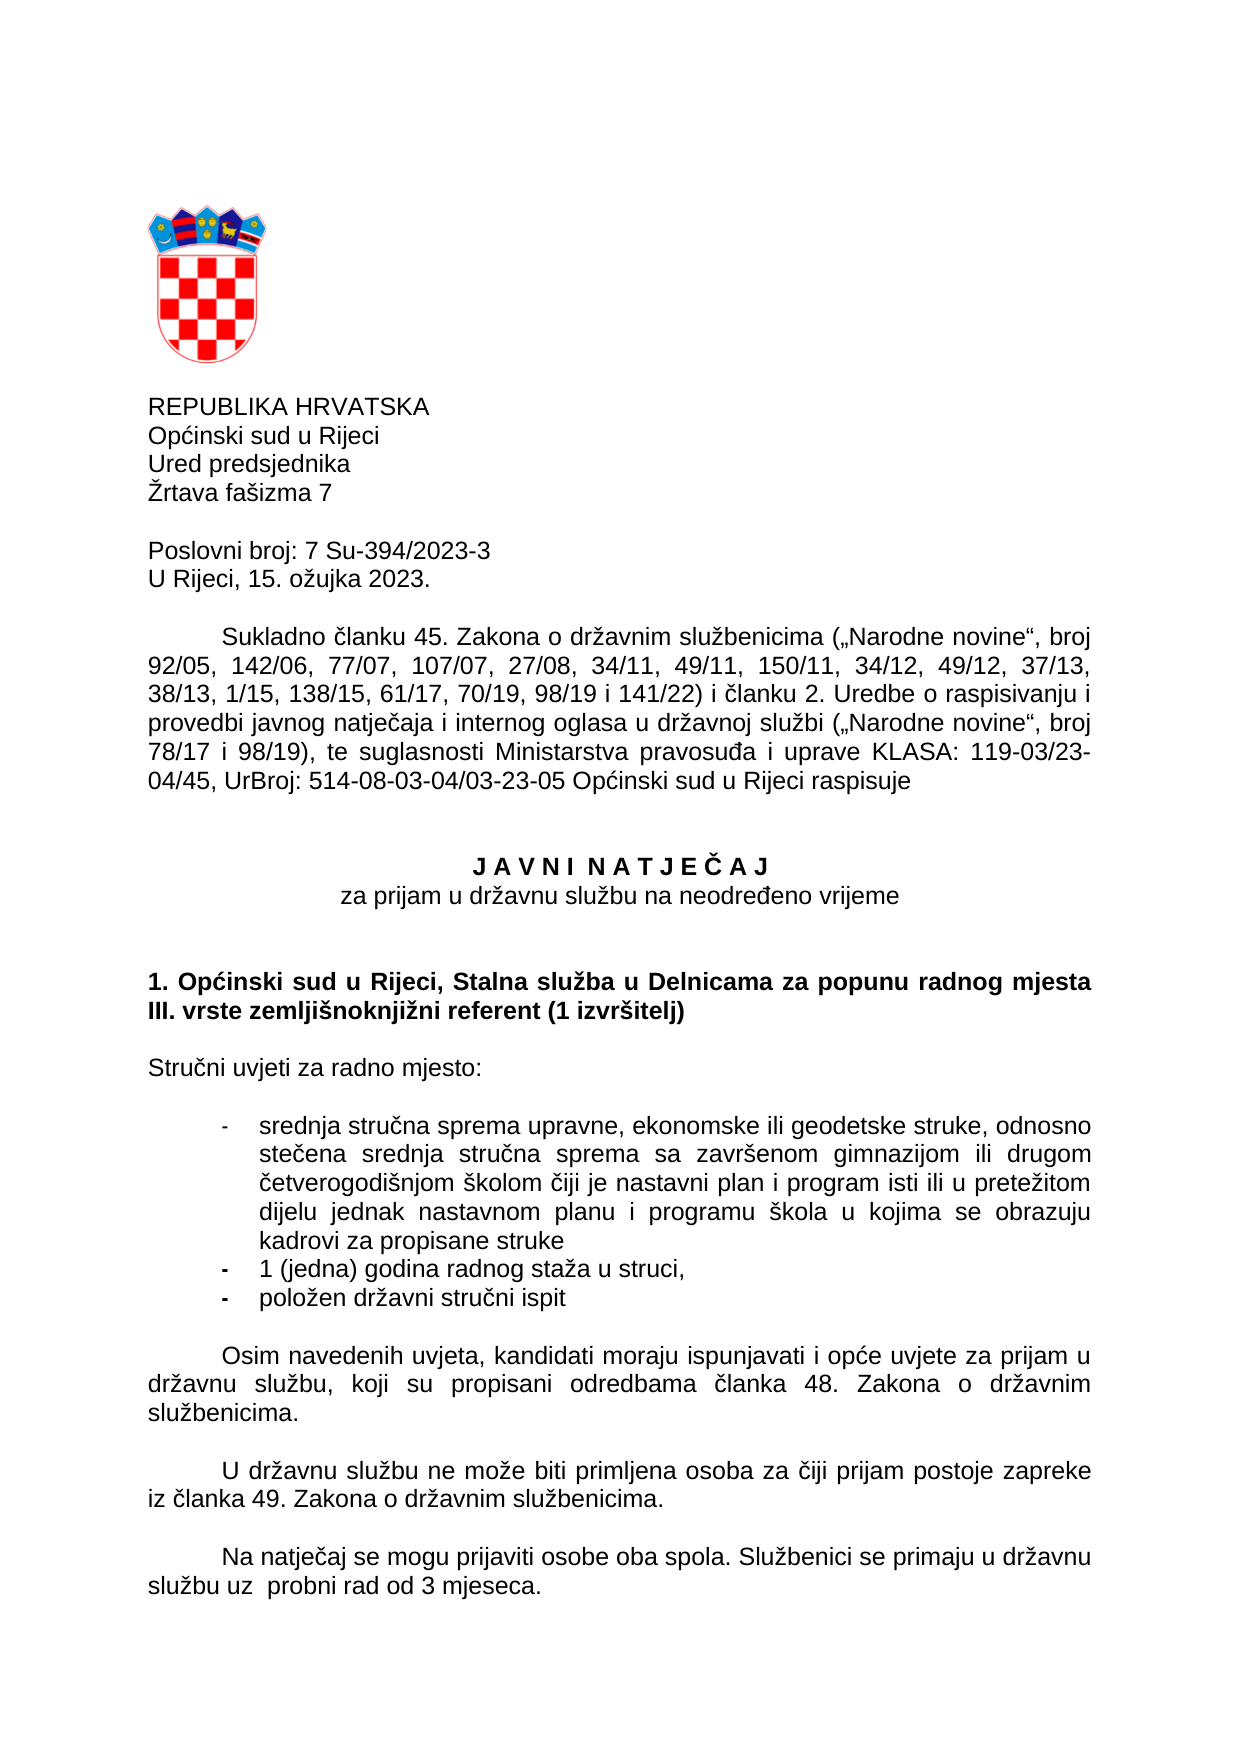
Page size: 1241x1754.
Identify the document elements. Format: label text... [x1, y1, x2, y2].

text U Rijeci, 15. ožujka 2023. [148, 564, 1093, 593]
text Ured predsjednika [148, 449, 1093, 478]
text Osim navedenih uvjeta, kandidati moraju ispunjavati i opće uvjete za prijam u državnu službu, koji su propisani odredbama članka 48. Zakona o državnim službenicima. [148, 1341, 1093, 1427]
text Žrtava fašizma 7 [148, 478, 1093, 507]
text REPUBLIKA HRVATSKA [148, 392, 1093, 421]
text Sukladno članku 45. Zakona o državnim službenicima („Narodne novine“, broj 92/05, 142/06, 77/07, 107/07, 27/08, 34/11, 49/11, 150/11, 34/12, 49/12, 37/13, 38/13, 1/15, 138/15, 61/17, 70/19, 98/19 i 141/22) i članku 2. Uredbe o raspisivanju i provedbi javnog natječaja i internog oglasa u državnoj službi („Narodne novine“, broj 78/17 i 98/19), te suglasnosti Ministarstva pravosuđa i uprave KLASA: 119-03/23-04/45, UrBroj: 514-08-03-04/03-23-05 Općinski sud u Rijeci raspisuje [148, 622, 1093, 794]
text U državnu službu ne može biti primljena osoba za čiji prijam postoje zapreke iz članka 49. Zakona o državnim službenicima. [148, 1456, 1093, 1513]
text Općinski sud u Rijeci [148, 421, 1093, 449]
list 1 (jedna) godina radnog staža u struci, [221, 1254, 1093, 1283]
text za prijam u državnu službu na neodređeno vrijeme [148, 881, 1093, 909]
text 1. Općinski sud u Rijeci, Stalna služba u Delnicama za popunu radnog mjesta III. vrste zemljišnoknjižni referent (1 izvršitelj) [148, 967, 1093, 1024]
text J A V N I N A T J E Č A J [148, 852, 1093, 881]
picture [147, 205, 267, 364]
text Poslovni broj: 7 Su-394/2023-3 [148, 536, 1093, 564]
list srednja stručna sprema upravne, ekonomske ili geodetske struke, odnosno stečena srednja stručna sprema sa završenom gimnazijom ili drugom četverogodišnjom školom čiji je nastavni plan i program isti ili u pretežitom dijelu jednak nastavnom planu i programu škola u kojima se obrazuju kadrovi za propisane struke [221, 1111, 1093, 1254]
text Na natječaj se mogu prijaviti osobe oba spola. Službenici se primaju u državnu službu uz probni rad od 3 mjeseca. [148, 1542, 1093, 1599]
text Stručni uvjeti za radno mjesto: [148, 1053, 1093, 1082]
list položen državni stručni ispit [221, 1283, 1093, 1312]
